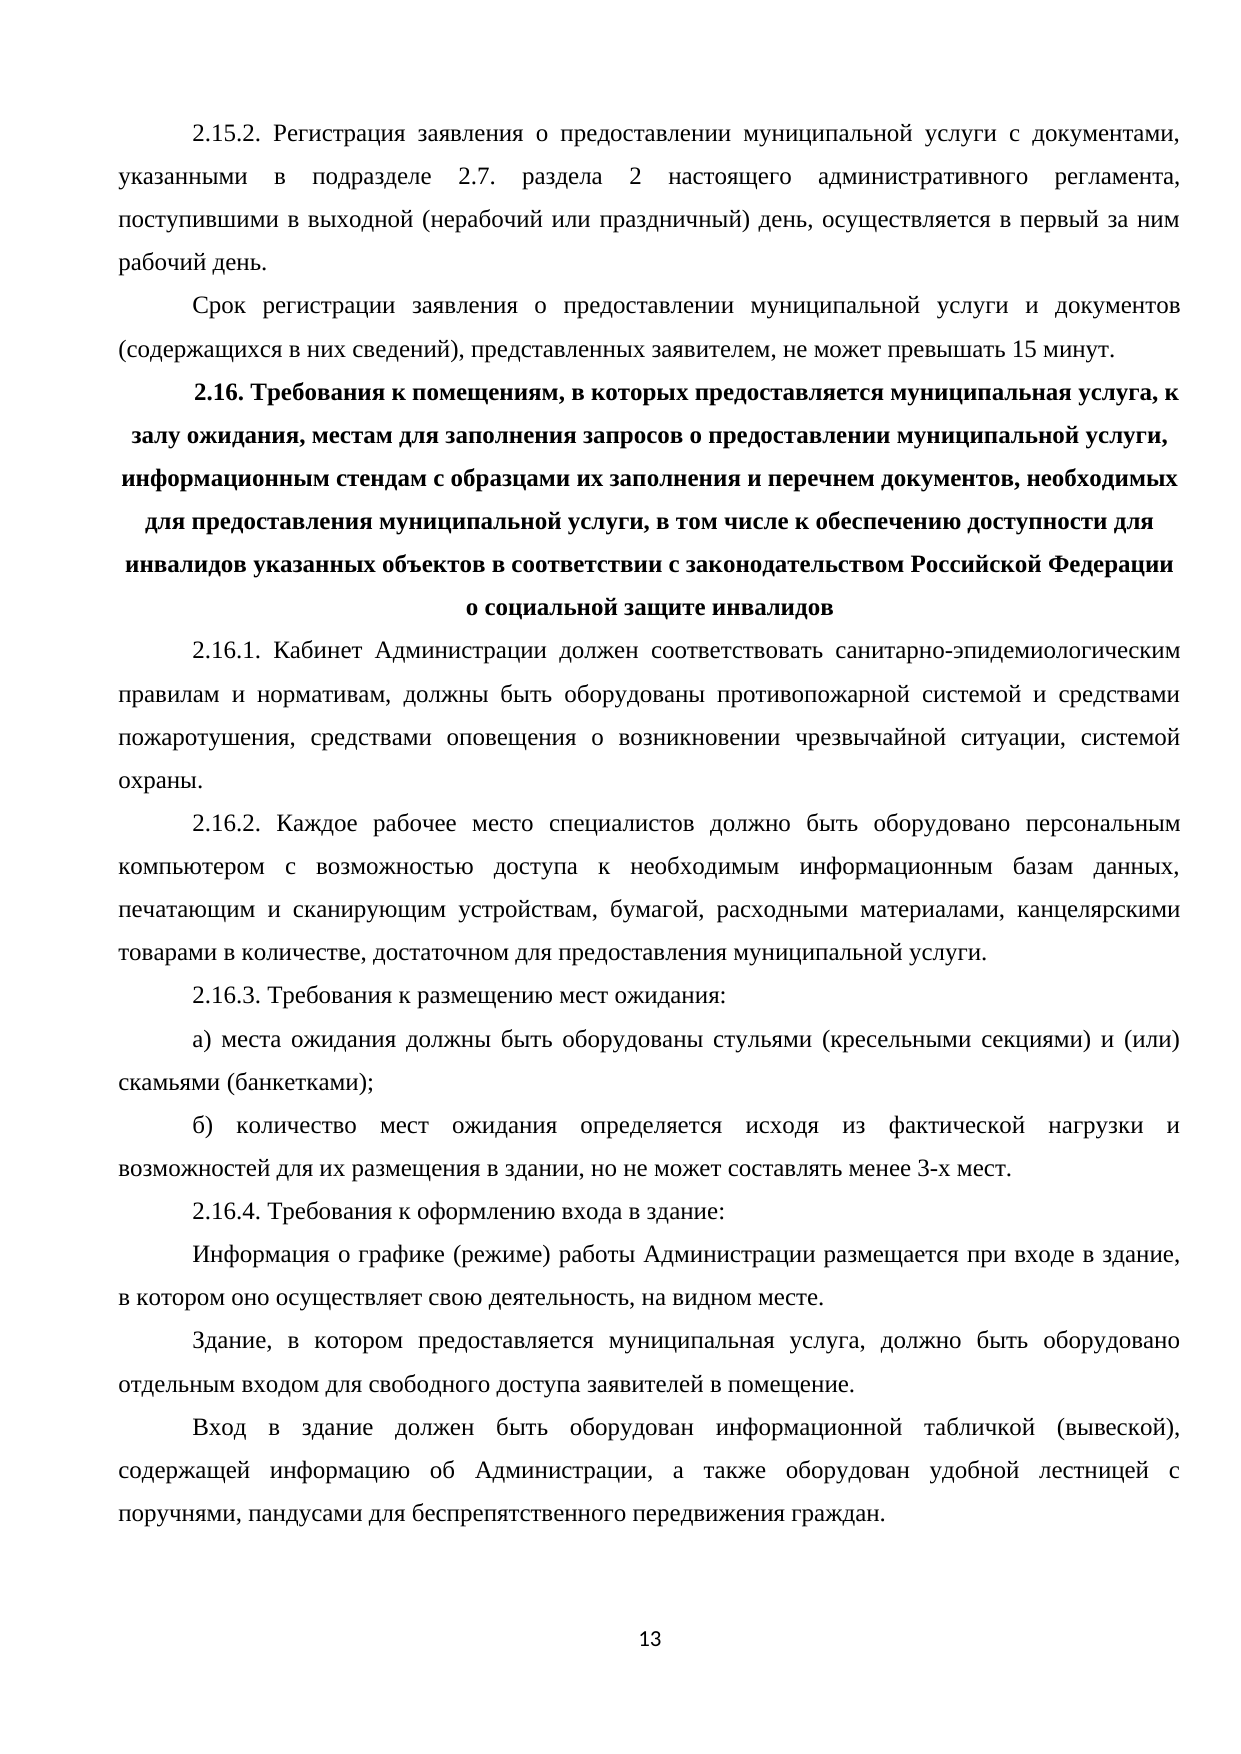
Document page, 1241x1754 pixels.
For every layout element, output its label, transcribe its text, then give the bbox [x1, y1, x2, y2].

text 2.15.2. Регистрация заявления о предоставлении муниципальной услуги с документами, указанными в подразделе 2.7. раздела 2 настоящего административного регламента, поступившими в выходной (нерабочий или праздничный) день, осуществляется в первый за ним рабочий день. [118, 118, 1181, 276]
text б) количество мест ожидания определяется исходя из фактической нагрузки и возможностей для их размещения в здании, но не может составлять менее 3-х мест. [118, 1110, 1181, 1182]
text 2.16. Требования к помещениям, в которых предоставляется муниципальная услуга, к залу ожидания, местам для заполнения запросов о предоставлении муниципальной услуги, информационным стендам с образцами их заполнения и перечнем документов, необходимых для предоставления муниципальной услуги, в том числе к обеспечению доступности для инвалидов указанных объектов в соответствии с законодательством Российской Федерации о социальной защите инвалидов [118, 377, 1181, 621]
text 2.16.2. Каждое рабочее место специалистов должно быть оборудовано персональным компьютером с возможностью доступа к необходимым информационным базам данных, печатающим и сканирующим устройствам, бумагой, расходными материалами, канцелярскими товарами в количестве, достаточном для предоставления муниципальной услуги. [118, 808, 1181, 966]
text Информация о графике (режиме) работы Администрации размещается при входе в здание, в котором оно осуществляет свою деятельность, на видном месте. [118, 1239, 1181, 1311]
text Вход в здание должен быть оборудован информационной табличкой (вывеской), содержащей информацию об Администрации, а также оборудован удобной лестницей с поручнями, пандусами для беспрепятственного передвижения граждан. [118, 1412, 1181, 1527]
text Здание, в котором предоставляется муниципальная услуга, должно быть оборудовано отдельным входом для свободного доступа заявителей в помещение. [118, 1326, 1181, 1397]
text а) места ожидания должны быть оборудованы стульями (кресельными секциями) и (или) скамьями (банкетками); [118, 1024, 1181, 1096]
text 2.16.3. Требования к размещению мест ожидания: [118, 981, 1181, 1009]
text 2.16.4. Требования к оформлению входа в здание: [118, 1196, 1181, 1225]
text Срок регистрации заявления о предоставлении муниципальной услуги и документов (содержащихся в них сведений), представленных заявителем, не может превышать 15 минут. [118, 291, 1181, 362]
text 2.16.1. Кабинет Администрации должен соответствовать санитарно-эпидемиологическим правилам и нормативам, должны быть оборудованы противопожарной системой и средствами пожаротушения, средствами оповещения о возникновении чрезвычайной ситуации, системой охраны. [118, 636, 1181, 794]
